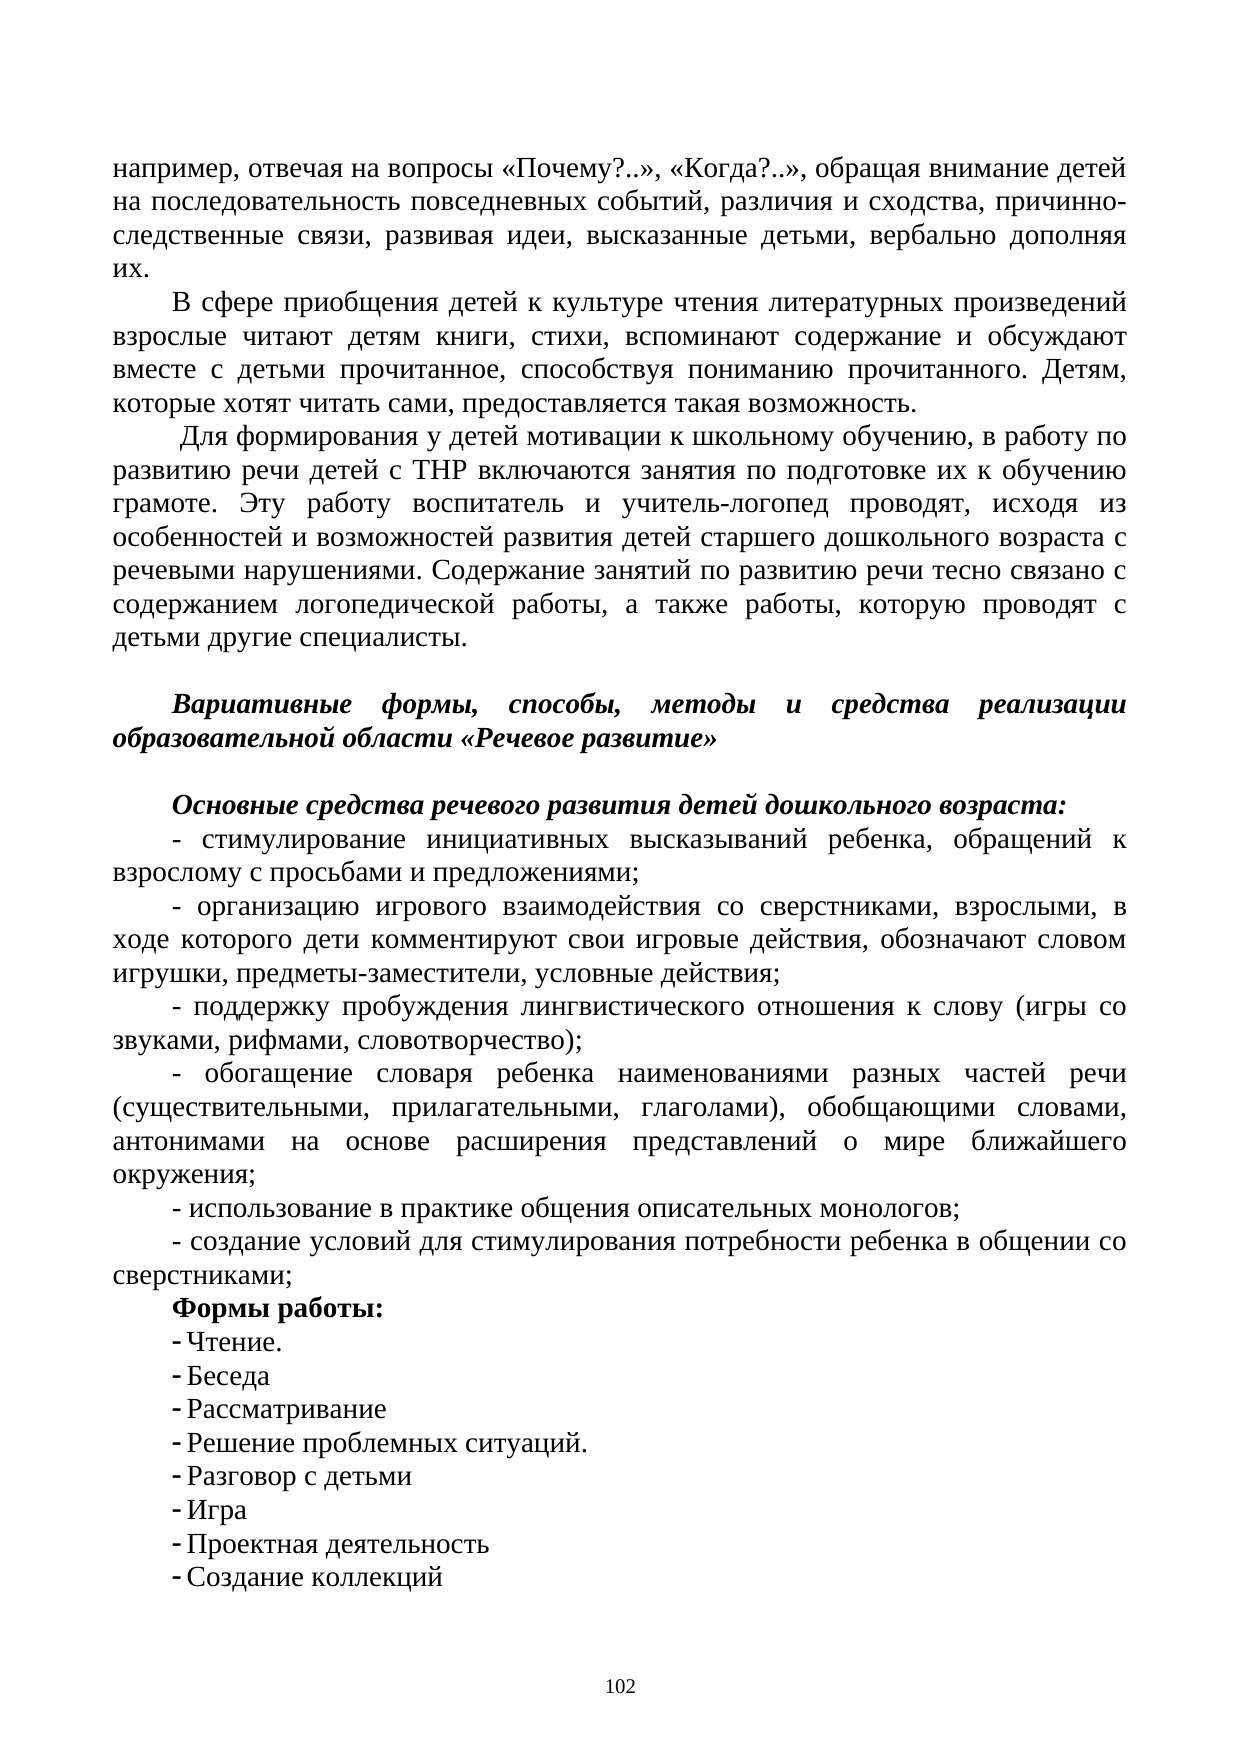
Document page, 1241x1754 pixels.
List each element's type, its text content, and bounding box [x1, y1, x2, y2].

list Разговор с детьми [112, 1458, 1128, 1492]
list Решение проблемных ситуаций. [112, 1425, 1128, 1458]
text Для формирования у детей мотивации к школьному обучению, в работу по развитию речи детей с ТНР включаются занятия по подготовке их к обучению грамоте. Эту работу воспитатель и учитель-логопед проводят, исходя из особенностей и возможностей развития детей старшего дошкольного возраста с речевыми нарушениями. Содержание занятий по развитию речи тесно связано с содержанием логопедической работы, а также работы, которую проводят с детьми другие специалисты. [112, 418, 1128, 653]
text Формы работы: [112, 1290, 1128, 1324]
text В сфере приобщения детей к культуре чтения литературных произведений взрослые читают детям книги, стихи, вспоминают содержание и обсуждают вместе с детьми прочитанное, способствуя пониманию прочитанного. Детям, которые хотят читать сами, предоставляется такая возможность. [112, 284, 1128, 418]
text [112, 150, 1128, 284]
text - создание условий для стимулирования потребности ребенка в общении со сверстниками; [112, 1223, 1128, 1290]
text - использование в практике общения описательных монологов; [112, 1190, 1128, 1223]
list Беседа [112, 1358, 1128, 1391]
text Основные средства речевого развития детей дошкольного возраста: [112, 787, 1128, 821]
text - обогащение словаря ребенка наименованиями разных частей речи (существительными, прилагательными, глаголами), обобщающими словами, антонимами на основе расширения представлений о мире ближайшего окружения; [112, 1056, 1128, 1190]
list Создание коллекций [112, 1559, 1128, 1593]
list Рассматривание [112, 1391, 1128, 1425]
title - поддержку пробуждения лингвистического отношения к слову (игры со звуками, рифмами, словотворчество); [112, 988, 1128, 1056]
list Чтение. [112, 1324, 1128, 1358]
text - организацию игрового взаимодействия со сверстниками, взрослыми, в ходе которого дети комментируют свои игровые действия, обозначают словом игрушки, предметы-заместители, условные действия; [112, 888, 1128, 988]
text - стимулирование инициативных высказываний ребенка, обращений к взрослому с просьбами и предложениями; [112, 821, 1128, 888]
list Игра [112, 1492, 1128, 1526]
text Вариативные формы, способы, методы и средства реализации образовательной области «Речевое развитие» [112, 687, 1128, 754]
list Проектная деятельность [112, 1526, 1128, 1559]
